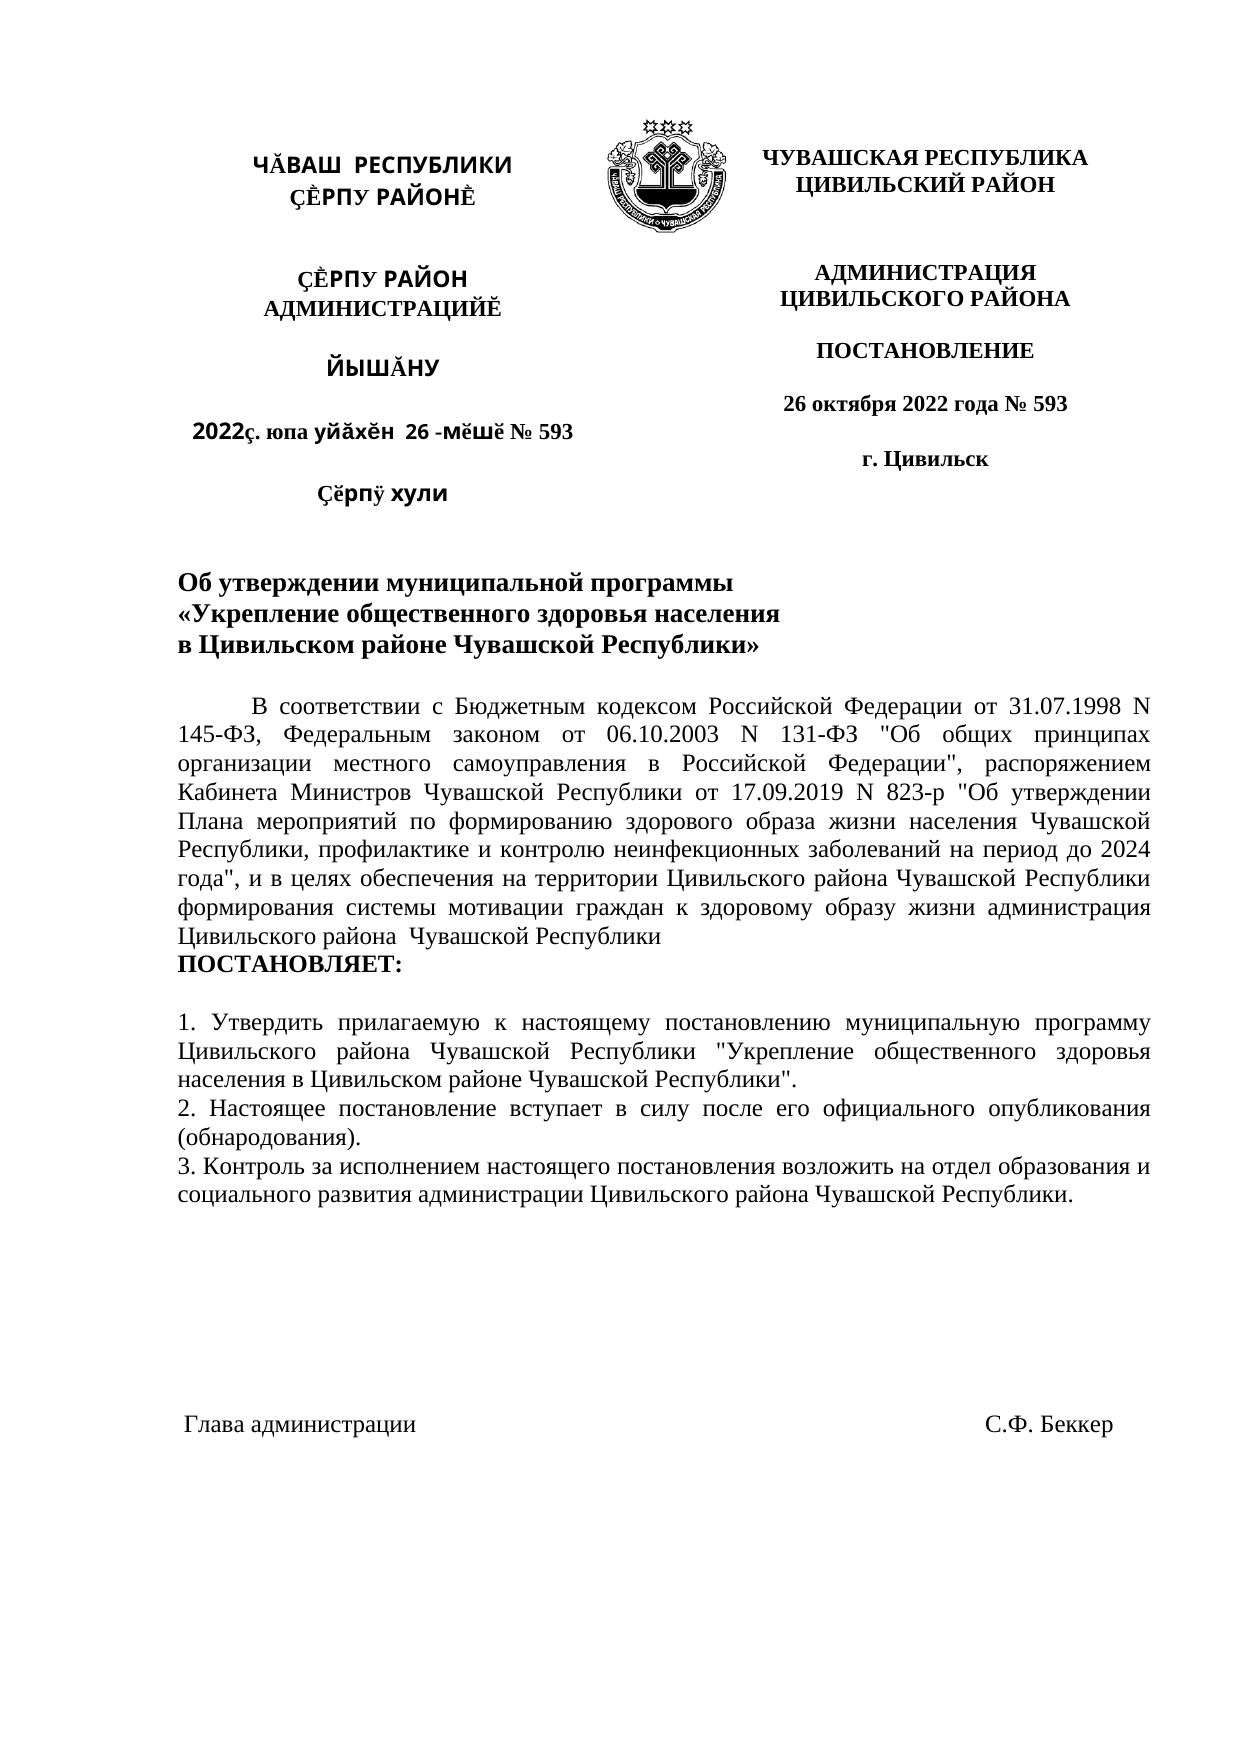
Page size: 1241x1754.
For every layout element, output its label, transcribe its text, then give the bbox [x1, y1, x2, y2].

text Об утверждении муниципальной программы [177, 566, 1152, 597]
table_header [599, 118, 707, 509]
table_cell ҪḔРПУ РАЙОН АДМИНИСТРАЦИЙĔ ЙЫШĂНУ 2022ç. юпа уйăхĕн 26 -мӗшӗ № 593 Ҫӗрпÿ хули [166, 232, 599, 509]
text В соответствии с Бюджетным кодексом Российской Федерации от 31.07.1998 N 145-ФЗ, Федеральным законом от 06.10.2003 N 131-ФЗ "Об общих принципах организации местного самоуправления в Российской Федерации", распоряжением Кабинета Министров Чувашской Республики от 17.09.2019 N 823-р "Об утверждении Плана мероприятий по формированию здорового образа жизни населения Чувашской Республики, профилактике и контролю неинфекционных заболеваний на период до 2024 года", и в целях обеспечения на территории Цивильского района Чувашской Республики формирования системы мотивации граждан к здоровому образу жизни администрация Цивильского района Чувашской Республики [177, 691, 1152, 949]
text ПОСТАНОВЛЯЕТ: [177, 949, 1152, 978]
text «Укрепление общественного здоровья населения [177, 597, 1152, 628]
table_cell АДМИНИСТРАЦИЯ ЦИВИЛЬСКОГО РАЙОНА ПОСТАНОВЛЕНИЕ 26 октября 2022 года № 593 г. Цивильск [707, 232, 1140, 509]
table_header ЧĂВАШ РЕСПУБЛИКИ ҪḔРПУ РАЙОНḔ [166, 118, 599, 232]
table_header ЧУВАШСКАЯ РЕСПУБЛИКА ЦИВИЛЬСКИЙ РАЙОН [727, 118, 1140, 232]
picture [606, 118, 727, 233]
text Глава администрации С.Ф. Беккер [177, 1409, 1152, 1438]
text 3. Контроль за исполнением настоящего постановления возложить на отдел образования и социального развития администрации Цивильского района Чувашской Республики. [177, 1151, 1152, 1208]
text 2. Настоящее постановление вступает в силу после его официального опубликования (обнародования). [177, 1093, 1152, 1151]
text в Цивильском районе Чувашской Республики» [177, 628, 1152, 659]
text 1. Утвердить прилагаемую к настоящему постановлению муниципальную программу Цивильского района Чувашской Республики "Укрепление общественного здоровья населения в Цивильском районе Чувашской Республики". [177, 1007, 1152, 1093]
